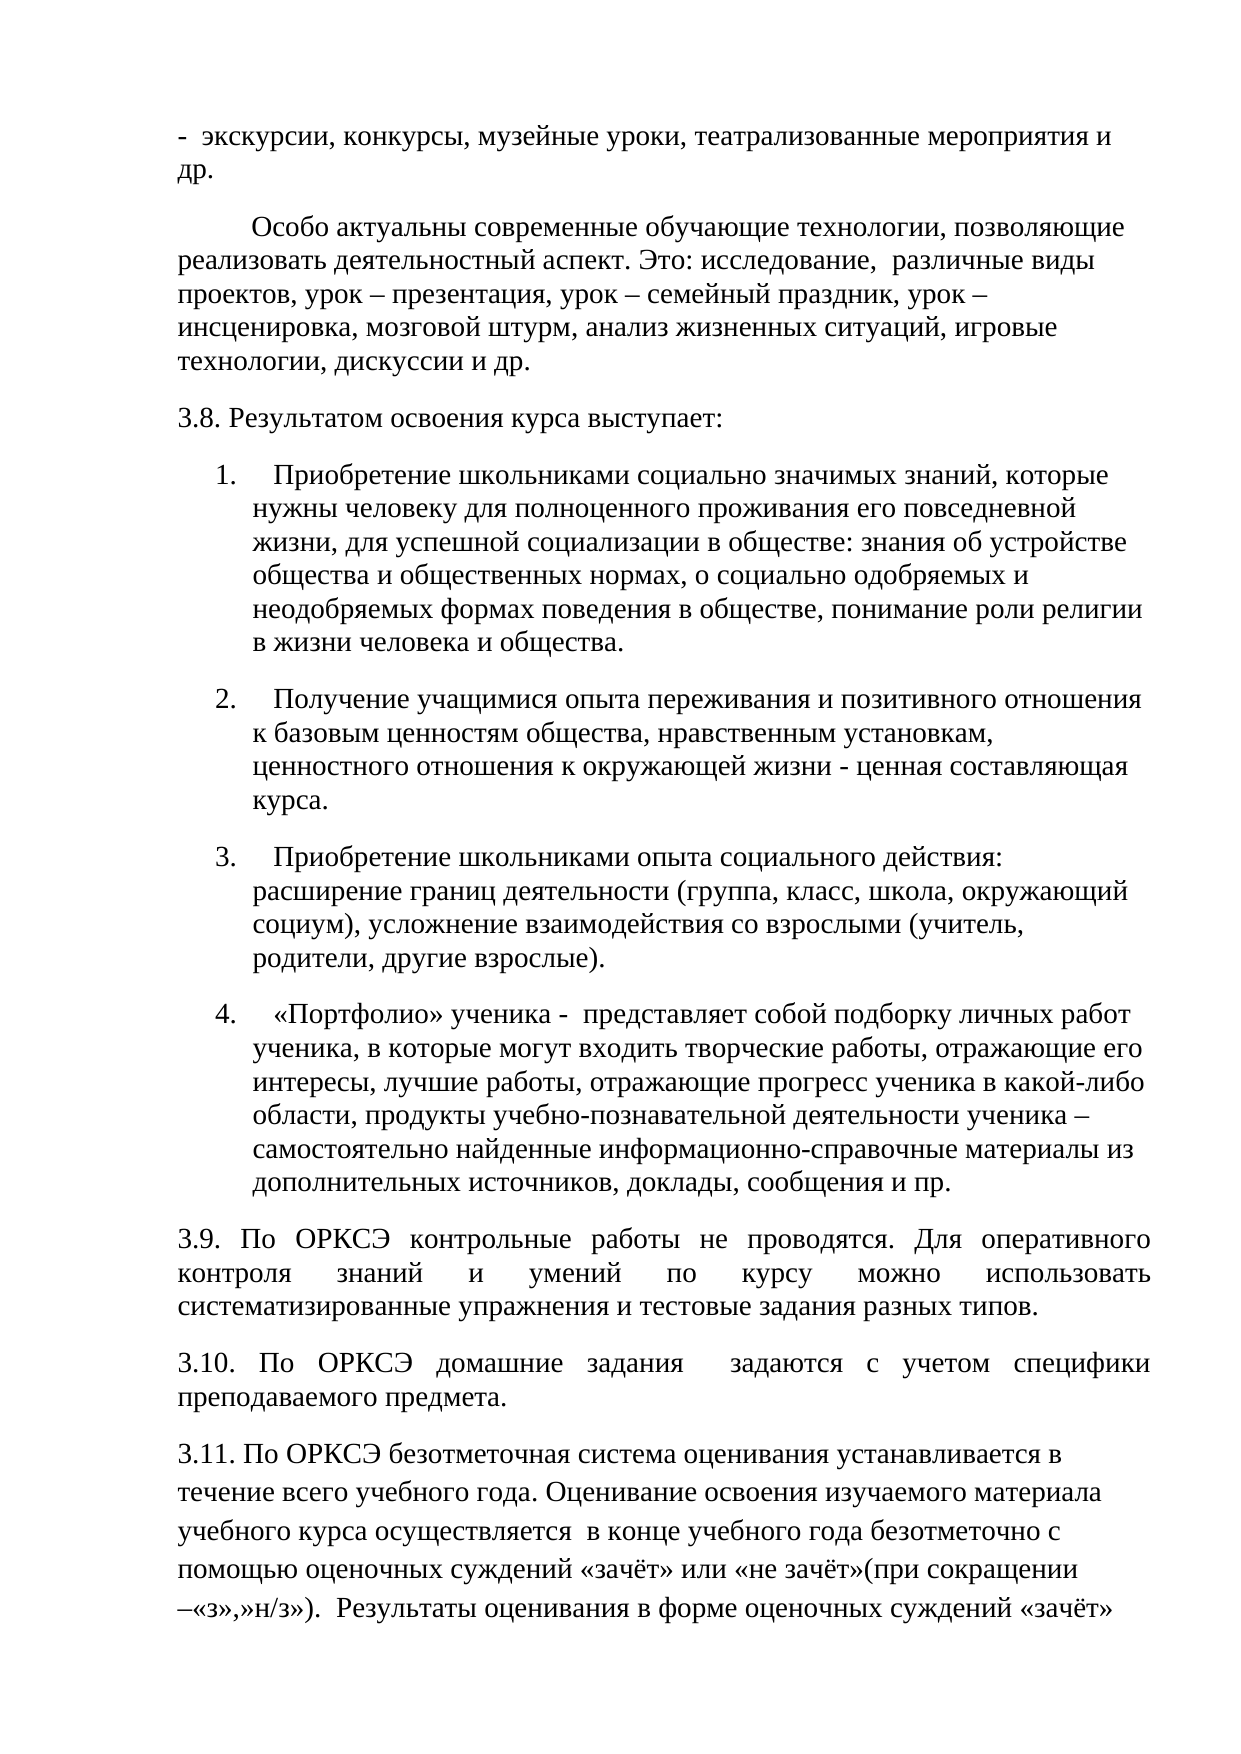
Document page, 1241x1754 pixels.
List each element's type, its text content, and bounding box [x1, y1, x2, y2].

text 4. «Портфолио» ученика - представляет собой подборку личных работ ученика, в которые могут входить творческие работы, отражающие его интересы, лучшие работы, отражающие прогресс ученика в какой-либо области, продукты учебно-познавательной деятельности ученика – самостоятельно найденные информационно-справочные материалы из дополнительных источников, доклады, сообщения и пр. [215, 997, 1152, 1198]
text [177, 1436, 1152, 1624]
text Особо актуальны современные обучающие технологии, позволяющие реализовать деятельностный аспект. Это: исследование, различные виды проектов, урок – презентация, урок – семейный праздник, урок – инсценировка, мозговой штурм, анализ жизненных ситуаций, игровые технологии, дискуссии и др. [177, 209, 1152, 376]
text 2. Получение учащимися опыта переживания и позитивного отношения к базовым ценностям общества, нравственным установкам, ценностного отношения к окружающей жизни - ценная составляющая курса. [215, 681, 1152, 816]
text - экскурсии, конкурсы, музейные уроки, театрализованные мероприятия и др. [177, 118, 1152, 185]
text 3.10. По ОРКСЭ домашние задания задаются с учетом специфики преподаваемого предмета. [177, 1345, 1152, 1412]
text 3.8. Результатом освоения курса выступает: [177, 400, 1152, 433]
text 3. Приобретение школьниками опыта социального действия: расширение границ деятельности (группа, класс, школа, окружающий социум), усложнение взаимодействия со взрослыми (учитель, родители, другие взрослые). [215, 839, 1152, 973]
text 1. Приобретение школьниками социально значимых знаний, которые нужны человеку для полноценного проживания его повседневной жизни, для успешной социализации в обществе: знания об устройстве общества и общественных нормах, о социально одобряемых и неодобряемых формах поведения в обществе, понимание роли религии в жизни человека и общества. [215, 457, 1152, 658]
text 3.9. По ОРКСЭ контрольные работы не проводятся. Для оперативного контроля знаний и умений по курсу можно использовать систематизированные упражнения и тестовые задания разных типов. [177, 1221, 1152, 1322]
